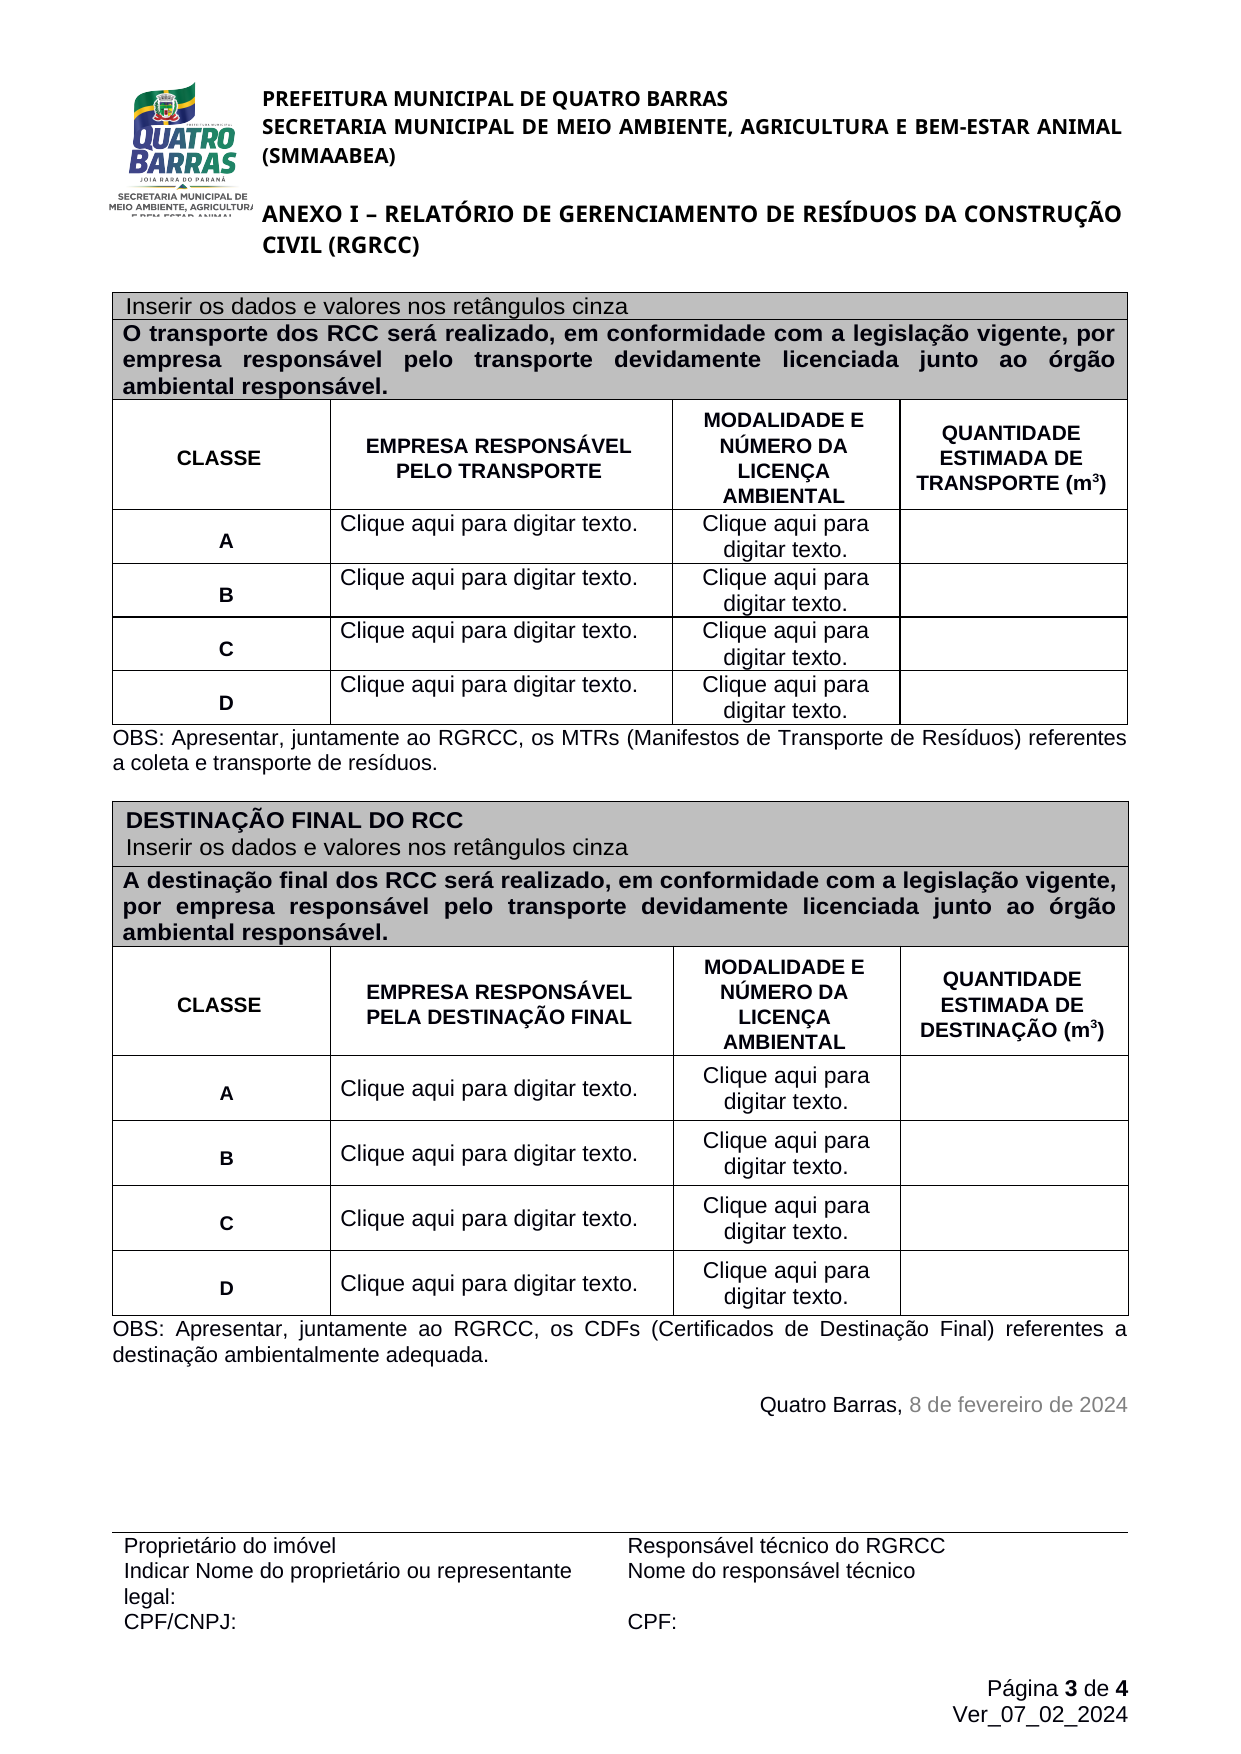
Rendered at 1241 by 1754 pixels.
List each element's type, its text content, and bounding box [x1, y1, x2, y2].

table_cell C [113, 618, 330, 670]
table_cell [616, 1609, 1128, 1634]
table_cell [331, 618, 672, 670]
table_cell B [113, 1121, 330, 1185]
table_header Responsável técnico do RGRCC [616, 1533, 1128, 1558]
table_cell QUANTIDADE ESTIMADA DE TRANSPORTE (m3) [901, 400, 1127, 509]
table_cell A [113, 510, 330, 563]
table_cell EMPRESA RESPONSÁVEL PELA DESTINAÇÃO FINAL [331, 947, 673, 1055]
text Quatro Barras, [139, 1392, 1128, 1417]
table_cell [901, 618, 1127, 670]
table_cell [331, 564, 672, 616]
table_cell [112, 1609, 616, 1634]
table_cell D [113, 671, 330, 724]
table_cell [674, 1121, 900, 1185]
table_cell [674, 1056, 900, 1120]
table_cell [901, 510, 1127, 563]
table_cell [673, 671, 899, 724]
table_cell C [113, 1186, 330, 1250]
table_cell [673, 564, 899, 616]
table_cell A destinação final dos RCC será realizado, em conformidade com a legislação vigente, por empresa responsável pelo transporte devidamente licenciada junto ao órgão ambiental responsável. [113, 867, 1128, 946]
table_cell O transporte dos RCC será realizado, em conformidade com a legislação vigente, por empresa responsável pelo transporte devidamente licenciada junto ao órgão ambiental responsável. [113, 320, 1127, 399]
text OBS: Apresentar, juntamente ao RGRCC, os MTRs (Manifestos de Transporte de Resíduos) referentes a coleta e transporte de resíduos. [112, 725, 1128, 775]
table_cell [673, 618, 899, 670]
table_cell A [113, 1056, 330, 1120]
table_cell [331, 510, 672, 563]
table_cell [112, 1559, 616, 1609]
table_cell [616, 1559, 1128, 1609]
table_cell D [113, 1251, 330, 1315]
table_cell CLASSE [113, 400, 330, 509]
table_cell [331, 1121, 673, 1185]
table_cell MODALIDADE E NÚMERO DA LICENÇA AMBIENTAL [673, 400, 899, 509]
table_cell [901, 1186, 1128, 1250]
table_header Proprietário do imóvel [112, 1533, 616, 1558]
table_cell [674, 1251, 900, 1315]
table_cell QUANTIDADE ESTIMADA DE DESTINAÇÃO (m3) [901, 947, 1128, 1055]
table_cell [901, 1056, 1128, 1120]
table_cell EMPRESA RESPONSÁVEL PELO TRANSPORTE [331, 400, 672, 509]
table_cell [331, 671, 672, 724]
table_cell [331, 1186, 673, 1250]
table_cell CLASSE [113, 947, 330, 1055]
picture [109, 82, 253, 217]
text OBS: Apresentar, juntamente ao RGRCC, os CDFs (Certificados de Destinação Final) referentes a destinação ambientalmente adequada. [112, 1316, 1128, 1367]
table_header DESTINAÇÃO FINAL DO RCC Inserir os dados e valores nos retângulos cinza [113, 802, 1128, 866]
table_cell [331, 1056, 673, 1120]
table_cell [901, 1251, 1128, 1315]
table_cell [901, 671, 1127, 724]
table_cell B [113, 564, 330, 616]
table_cell [331, 1251, 673, 1315]
table_cell [901, 564, 1127, 616]
table_cell MODALIDADE E NÚMERO DA LICENÇA AMBIENTAL [674, 947, 900, 1055]
table_cell TRANSPORTE DOS RCC Inserir os dados e valores nos retângulos cinza [113, 293, 1127, 319]
table_cell [674, 1186, 900, 1250]
table_cell [901, 1121, 1128, 1185]
table_cell [673, 510, 899, 563]
